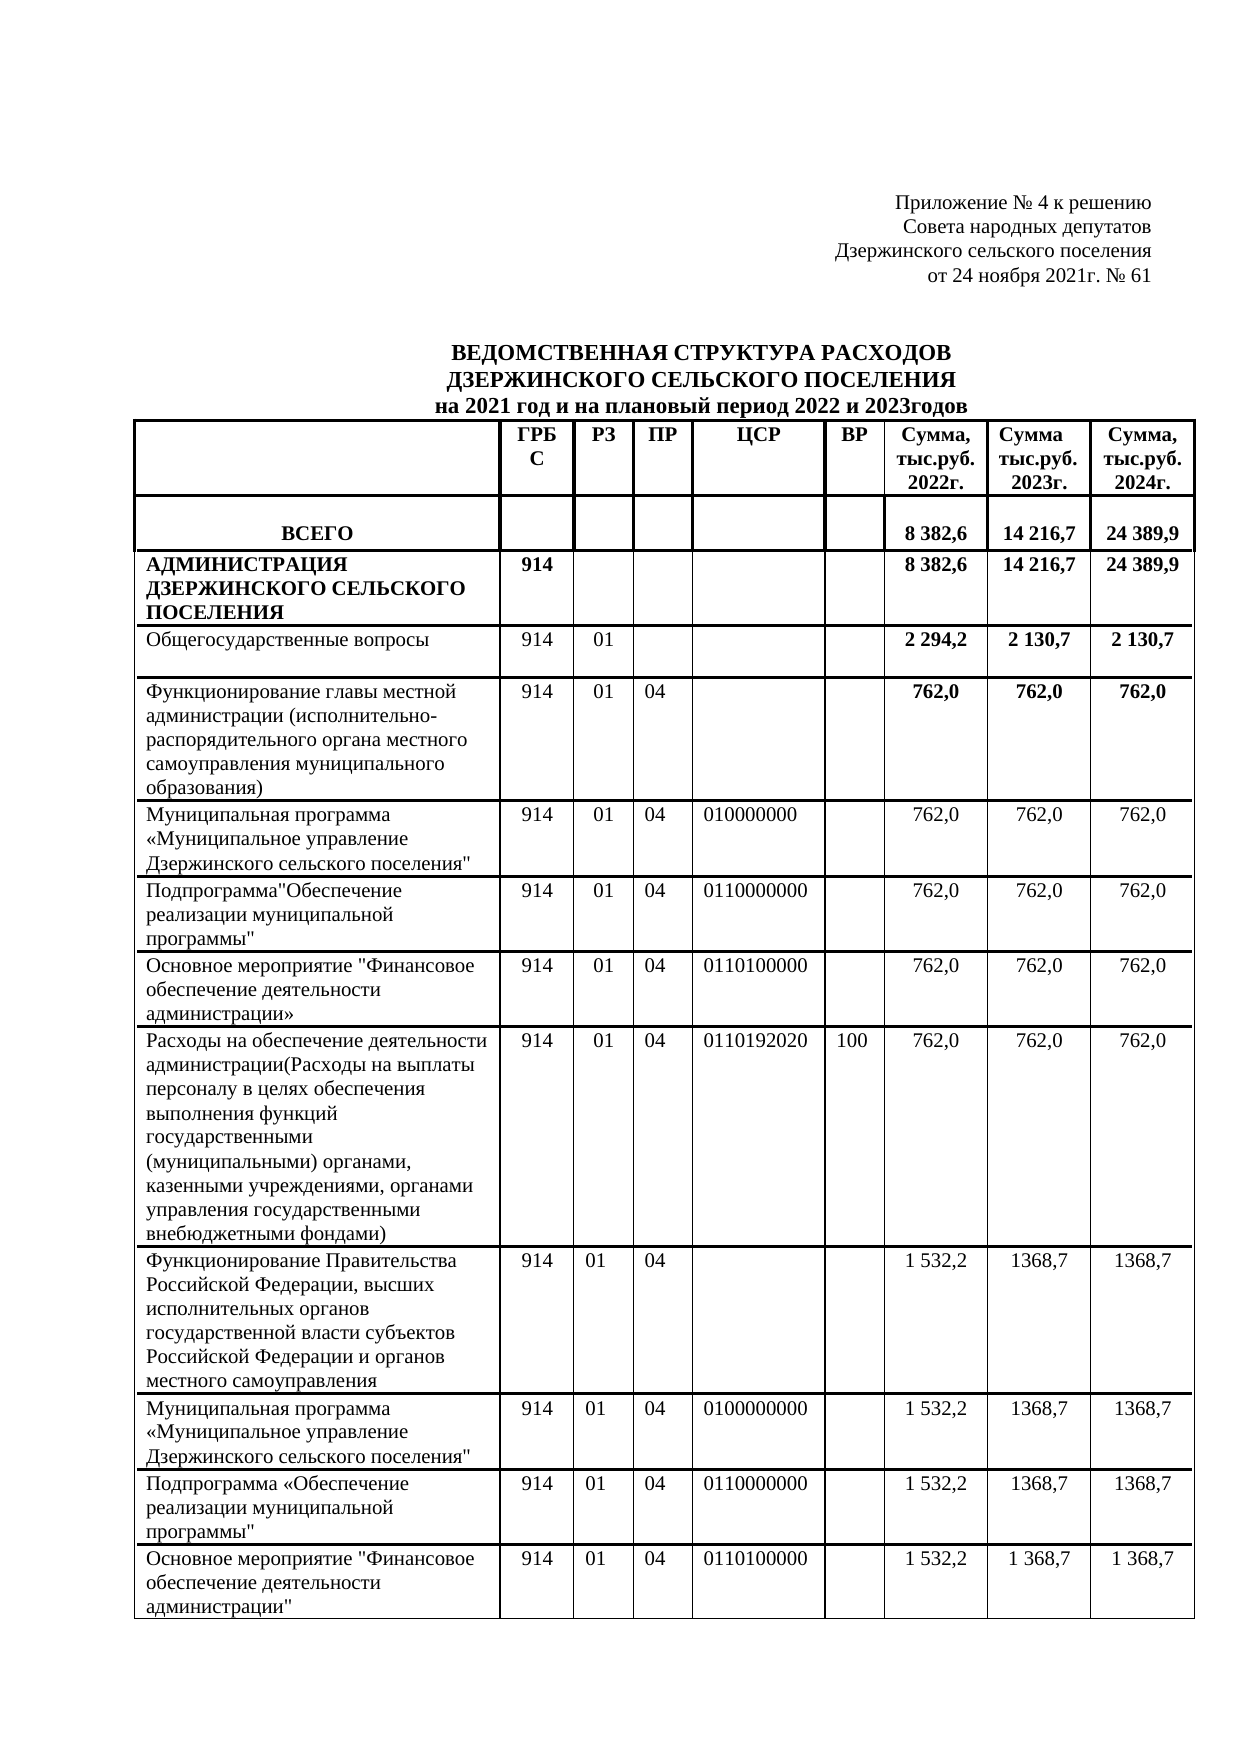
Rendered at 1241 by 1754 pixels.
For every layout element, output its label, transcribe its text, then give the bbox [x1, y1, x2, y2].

table_cell 1 368,7 [1091, 1543, 1194, 1618]
table_cell [574, 552, 633, 624]
table_cell [827, 497, 883, 548]
table_cell 762,0 [885, 878, 987, 950]
table_cell 24 389,9 [1092, 497, 1193, 548]
table_cell 762,0 [885, 1028, 987, 1245]
table_cell 914 [501, 1471, 573, 1543]
table_cell [693, 627, 824, 676]
table_header Сумма тыс.руб. 2023г. [989, 422, 1089, 494]
table_cell 914 [501, 1395, 573, 1468]
table_cell 01 [574, 1028, 633, 1245]
table_cell 0110000000 [693, 1471, 824, 1543]
text Приложение № 4 к решению [177, 190, 1152, 214]
table_cell Муниципальная программа «Муниципальное управление Дзержинского сельского поселения" [135, 799, 499, 874]
table_cell 01 [574, 679, 633, 799]
table_header ГРБС [502, 422, 572, 494]
table_cell 762,0 [885, 679, 987, 799]
table_cell 0110192020 [693, 1028, 824, 1245]
table_cell [826, 878, 884, 950]
table_cell 24 389,9 [1091, 549, 1194, 624]
table_cell 1 532,2 [885, 1546, 987, 1618]
table_cell 0110100000 [693, 1546, 824, 1618]
table_cell 1368,7 [988, 1248, 1090, 1392]
table_cell 914 [501, 878, 573, 950]
table_header ЦСР [694, 422, 823, 494]
table_header РЗ [576, 422, 632, 494]
table_cell 914 [501, 627, 573, 676]
table_cell 01 [574, 953, 633, 1025]
table_cell 04 [634, 1546, 692, 1618]
table_cell [634, 552, 692, 624]
table_cell Функционирование Правительства Российской Федерации, высших исполнительных органов государственной власти субъектов Российской Федерации и органов местного самоуправления [135, 1245, 499, 1392]
table_cell [826, 1395, 884, 1468]
table_cell 04 [634, 679, 692, 799]
table_cell 04 [634, 1028, 692, 1245]
table_cell 914 [501, 552, 573, 624]
table_cell [576, 497, 632, 548]
table_cell 01 [574, 1471, 633, 1543]
table_cell 01 [574, 802, 633, 874]
table_cell ВСЕГО [136, 497, 498, 548]
table_cell 1368,7 [1091, 1468, 1194, 1543]
table_cell [826, 802, 884, 874]
table_cell [635, 497, 691, 548]
table_cell 762,0 [1091, 875, 1194, 950]
table_cell 2 294,2 [885, 627, 987, 676]
table_header [136, 422, 498, 494]
table_cell 04 [634, 1471, 692, 1543]
table_cell 010000000 [693, 802, 824, 874]
table_cell 01 [574, 1395, 633, 1468]
table_cell 0110000000 [693, 878, 824, 950]
table_cell [826, 1248, 884, 1392]
table_cell 914 [501, 1248, 573, 1392]
table_cell 762,0 [885, 802, 987, 874]
text Совета народных депутатов [177, 214, 1152, 238]
table_cell 04 [634, 802, 692, 874]
table_cell 914 [501, 679, 573, 799]
table_cell Подпрограмма «Обеспечение реализации муниципальной программы" [135, 1468, 499, 1543]
table_cell 2 130,7 [988, 627, 1090, 676]
table_cell 14 216,7 [989, 497, 1089, 548]
table_cell 1 368,7 [988, 1546, 1090, 1618]
table_cell 1 532,2 [885, 1471, 987, 1543]
table_cell [826, 679, 884, 799]
text Дзержинского сельского поселения [177, 238, 1152, 262]
table_cell 01 [574, 878, 633, 950]
table_cell 1368,7 [1091, 1245, 1194, 1392]
table_cell 762,0 [988, 679, 1090, 799]
table_cell Общегосударственные вопросы [135, 624, 499, 676]
table_cell [502, 497, 572, 548]
text от 24 ноября 2021г. № 61 [177, 262, 1152, 287]
table_cell 1368,7 [988, 1395, 1090, 1468]
table_cell [693, 552, 824, 624]
table_cell [693, 679, 824, 799]
table_cell [694, 497, 823, 548]
table_cell [826, 627, 884, 676]
table_cell 01 [574, 1546, 633, 1618]
table_cell Основное мероприятие "Финансовое обеспечение деятельности администрации» [135, 950, 499, 1025]
table_cell 914 [501, 802, 573, 874]
table_cell [693, 1248, 824, 1392]
table_cell 914 [501, 1028, 573, 1245]
text ДЗЕРЖИНСКОГО СЕЛЬСКОГО ПОСЕЛЕНИЯ [177, 366, 1152, 392]
table_cell 762,0 [988, 953, 1090, 1025]
table_cell 762,0 [1091, 950, 1194, 1025]
table_cell АДМИНИСТРАЦИЯ ДЗЕРЖИНСКОГО СЕЛЬСКОГО ПОСЕЛЕНИЯ [135, 549, 499, 624]
table_cell Подпрограмма"Обеспечение реализации муниципальной программы" [135, 875, 499, 950]
table_cell 1368,7 [1091, 1392, 1194, 1468]
table_cell 8 382,6 [885, 552, 987, 624]
table_cell 04 [634, 1248, 692, 1392]
table_cell [634, 627, 692, 676]
table_cell 1 532,2 [885, 1248, 987, 1392]
text на 2021 год и на плановый период 2022 и 2023годов [177, 392, 1152, 418]
table_cell 762,0 [988, 802, 1090, 874]
table_cell 914 [501, 953, 573, 1025]
table_cell 04 [634, 1395, 692, 1468]
table_cell 8 382,6 [886, 497, 986, 548]
table_header Сумма, тыс.руб. 2024г. [1092, 422, 1193, 494]
table_cell Функционирование главы местной администрации (исполнительно-распорядительного органа местного самоуправления муниципального образования) [135, 676, 499, 799]
table_cell 762,0 [988, 1028, 1090, 1245]
table_cell [826, 953, 884, 1025]
table_cell 0110100000 [693, 953, 824, 1025]
table_cell Основное мероприятие "Финансовое обеспечение деятельности администрации" [135, 1543, 499, 1618]
table_header Сумма, тыс.руб. 2022г. [885, 422, 986, 494]
table_header ВР [827, 422, 884, 494]
table_cell 14 216,7 [988, 552, 1090, 624]
table_cell [826, 1471, 884, 1543]
table_cell 04 [634, 953, 692, 1025]
table_cell 01 [574, 1248, 633, 1392]
table_cell 2 130,7 [1091, 624, 1194, 676]
table_cell [826, 1546, 884, 1618]
text ВЕДОМСТВЕННАЯ СТРУКТУРА РАСХОДОВ [177, 339, 1152, 366]
table_cell 762,0 [1091, 1025, 1194, 1245]
table_cell [826, 552, 884, 624]
table_cell Муниципальная программа «Муниципальное управление Дзержинского сельского поселения" [135, 1392, 499, 1468]
table_cell 914 [501, 1546, 573, 1618]
table_cell 762,0 [1091, 676, 1194, 799]
table_cell 01 [574, 627, 633, 676]
table_cell 1 532,2 [885, 1395, 987, 1468]
table_cell 100 [826, 1028, 884, 1245]
table_header ПР [635, 422, 691, 494]
table_cell 762,0 [885, 953, 987, 1025]
table_cell 04 [634, 878, 692, 950]
table_cell 762,0 [1091, 799, 1194, 874]
table_cell 0100000000 [693, 1395, 824, 1468]
table_cell 762,0 [988, 878, 1090, 950]
table_cell 1368,7 [988, 1471, 1090, 1543]
